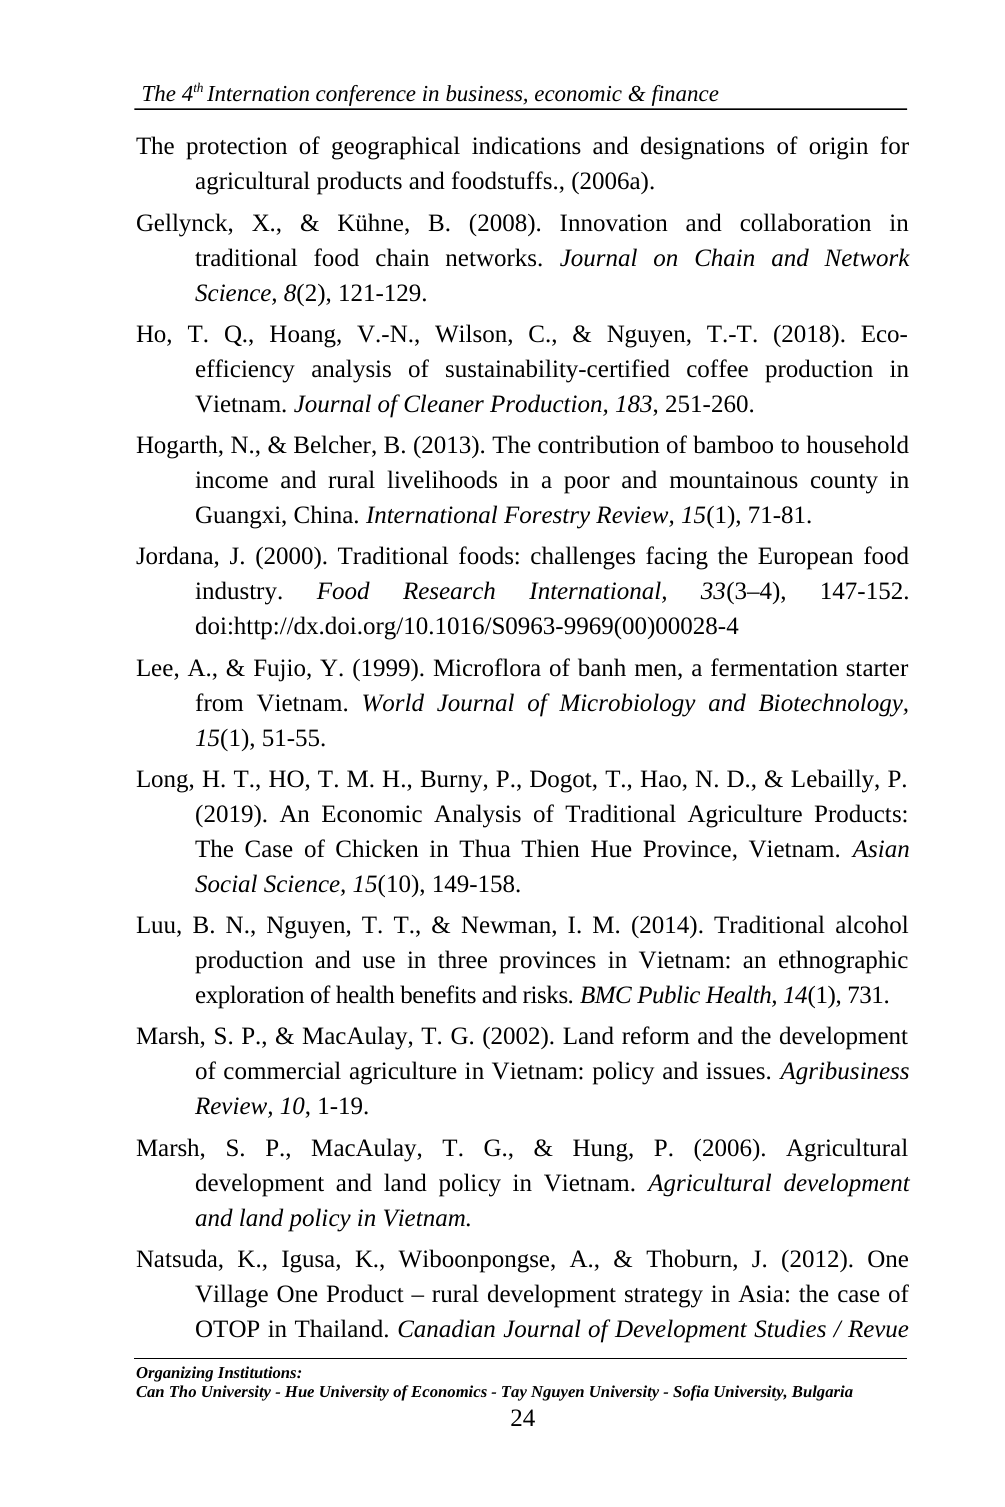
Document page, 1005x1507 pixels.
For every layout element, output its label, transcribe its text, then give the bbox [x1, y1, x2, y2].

text Jordana, J. (2000). Traditional foods: challenges facing the European food industry. Food Research International, 33(3–4), 147-152. doi:http://dx.doi.org/10.1016/S0963-9969(00)00028-4 [136, 541, 909, 640]
text Long, H. T., HO, T. M. H., Burny, P., Dogot, T., Hao, N. D., & Lebailly, P. (2019). An Economic Analysis of Traditional Agriculture Products: The Case of Chicken in Thua Thien Hue Province, Vietnam. Asian Social Science, 15(10), 149-158. [136, 764, 909, 898]
text Ho, T. Q., Hoang, V.-N., Wilson, C., & Nguyen, T.-T. (2018). Eco-efficiency analysis of sustainability-certified coffee production in Vietnam. Journal of Cleaner Production, 183, 251-260. [136, 319, 909, 418]
text Marsh, S. P., MacAulay, T. G., & Hung, P. (2006). Agricultural development and land policy in Vietnam. Agricultural development and land policy in Vietnam. [136, 1133, 909, 1231]
text Marsh, S. P., & MacAulay, T. G. (2002). Land reform and the development of commercial agriculture in Vietnam: policy and issues. Agribusiness Review, 10, 1-19. [136, 1021, 909, 1120]
text Luu, B. N., Nguyen, T. T., & Newman, I. M. (2014). Traditional alcohol production and use in three provinces in Vietnam: an ethnographic exploration of health benefits and risks. BMC Public Health, 14(1), 731. [136, 910, 909, 1009]
text Lee, A., & Fujio, Y. (1999). Microflora of banh men, a fermentation starter from Vietnam. World Journal of Microbiology and Biotechnology, 15(1), 51-55. [136, 653, 909, 751]
text Gellynck, X., & Kühne, B. (2008). Innovation and collaboration in traditional food chain networks. Journal on Chain and Network Science, 8(2), 121-129. [136, 208, 909, 306]
text The protection of geographical indications and designations of origin for agricultural products and foodstuffs., (2006a). [136, 131, 909, 195]
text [136, 1244, 909, 1343]
text Hogarth, N., & Belcher, B. (2013). The contribution of bamboo to household income and rural livelihoods in a poor and mountainous county in Guangxi, China. International Forestry Review, 15(1), 71-81. [136, 430, 909, 529]
